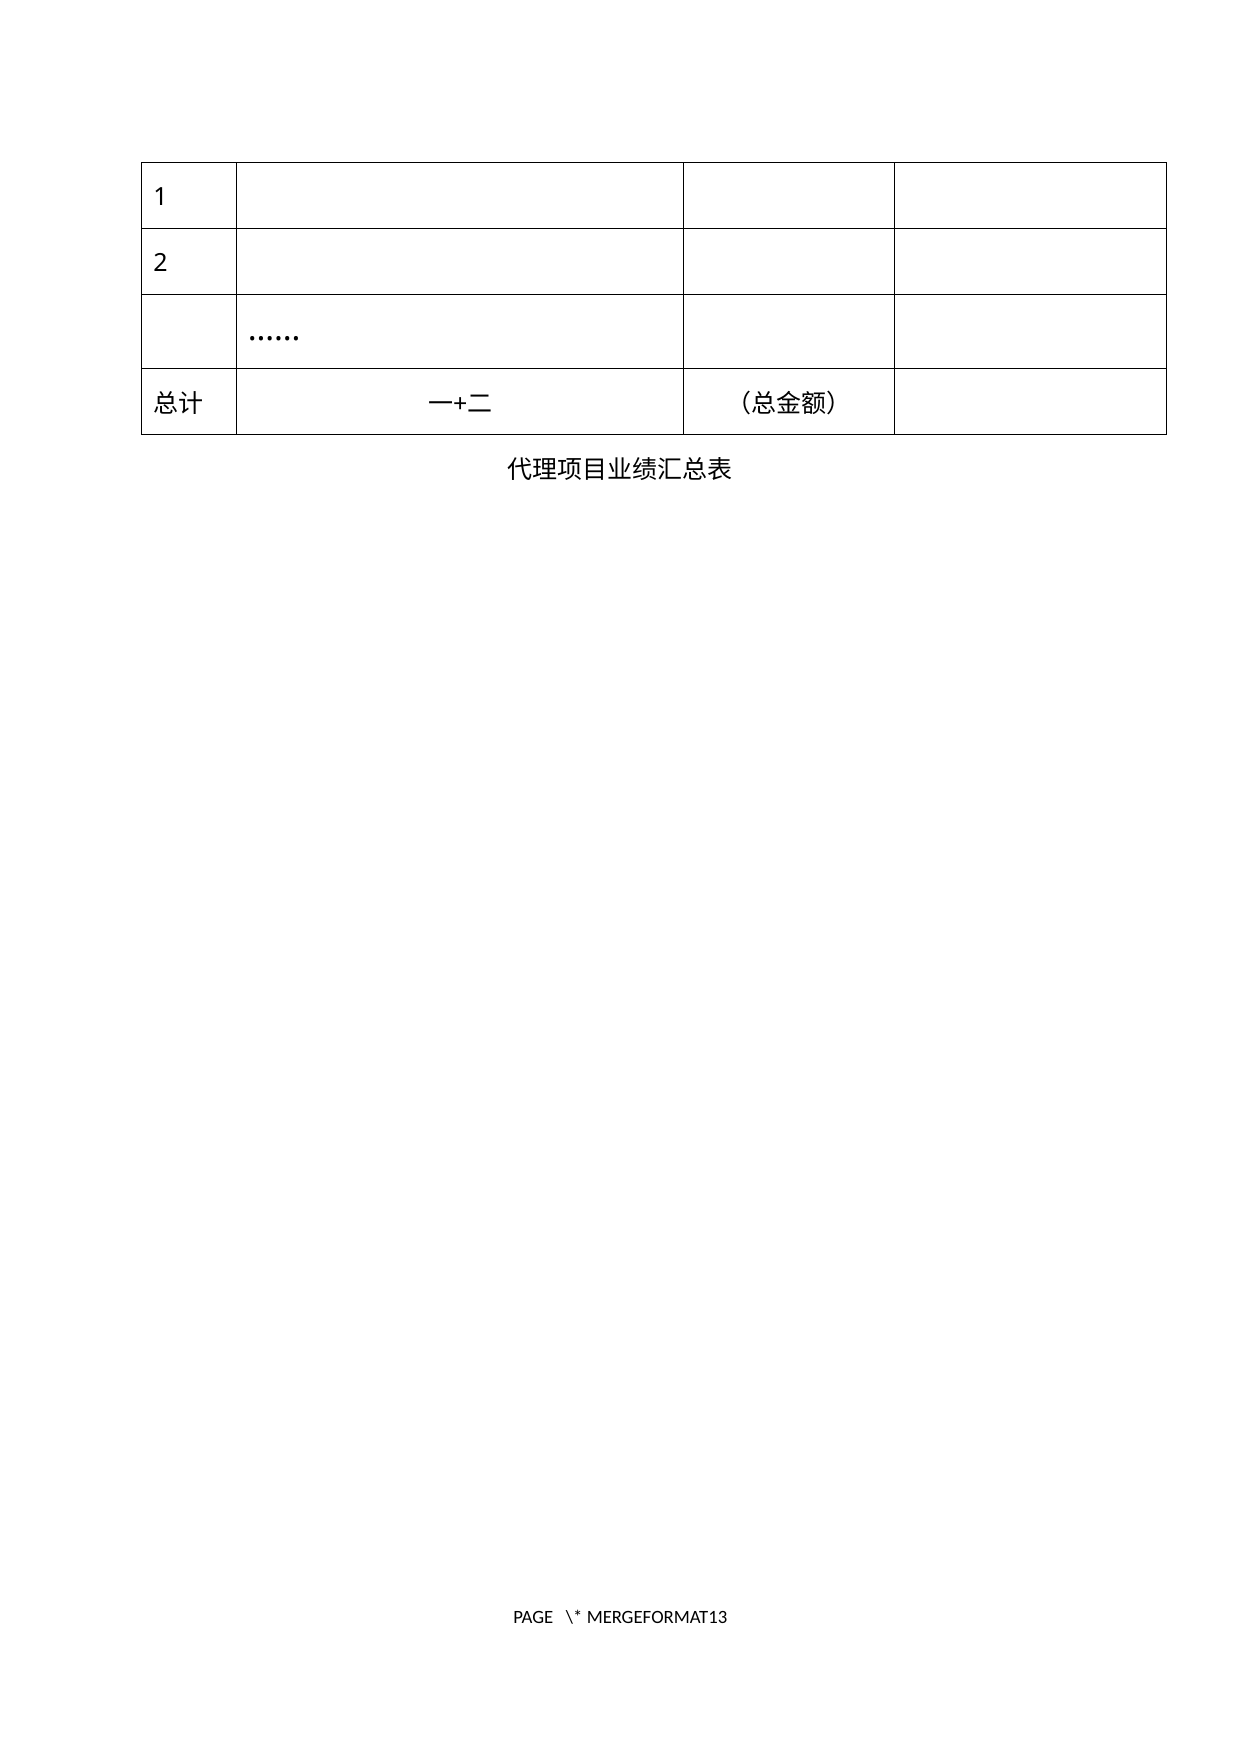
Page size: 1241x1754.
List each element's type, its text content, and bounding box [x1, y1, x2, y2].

table_cell [237, 229, 683, 294]
table_cell [237, 163, 683, 228]
table_cell [895, 295, 1166, 368]
table_cell …… [237, 295, 683, 368]
text 代理项目业绩汇总表 [142, 435, 1098, 500]
table_cell [895, 229, 1166, 294]
table_cell [684, 295, 894, 368]
table_cell 一+二 [237, 369, 683, 434]
table_cell 1 [142, 163, 236, 228]
table_cell [684, 163, 894, 228]
table_cell [895, 369, 1166, 434]
table_cell （总金额） [684, 369, 894, 434]
table_cell [684, 229, 894, 294]
table_cell [895, 163, 1166, 228]
table_cell 总计 [142, 369, 236, 434]
table_cell 2 [142, 229, 236, 294]
table_cell [142, 295, 236, 368]
